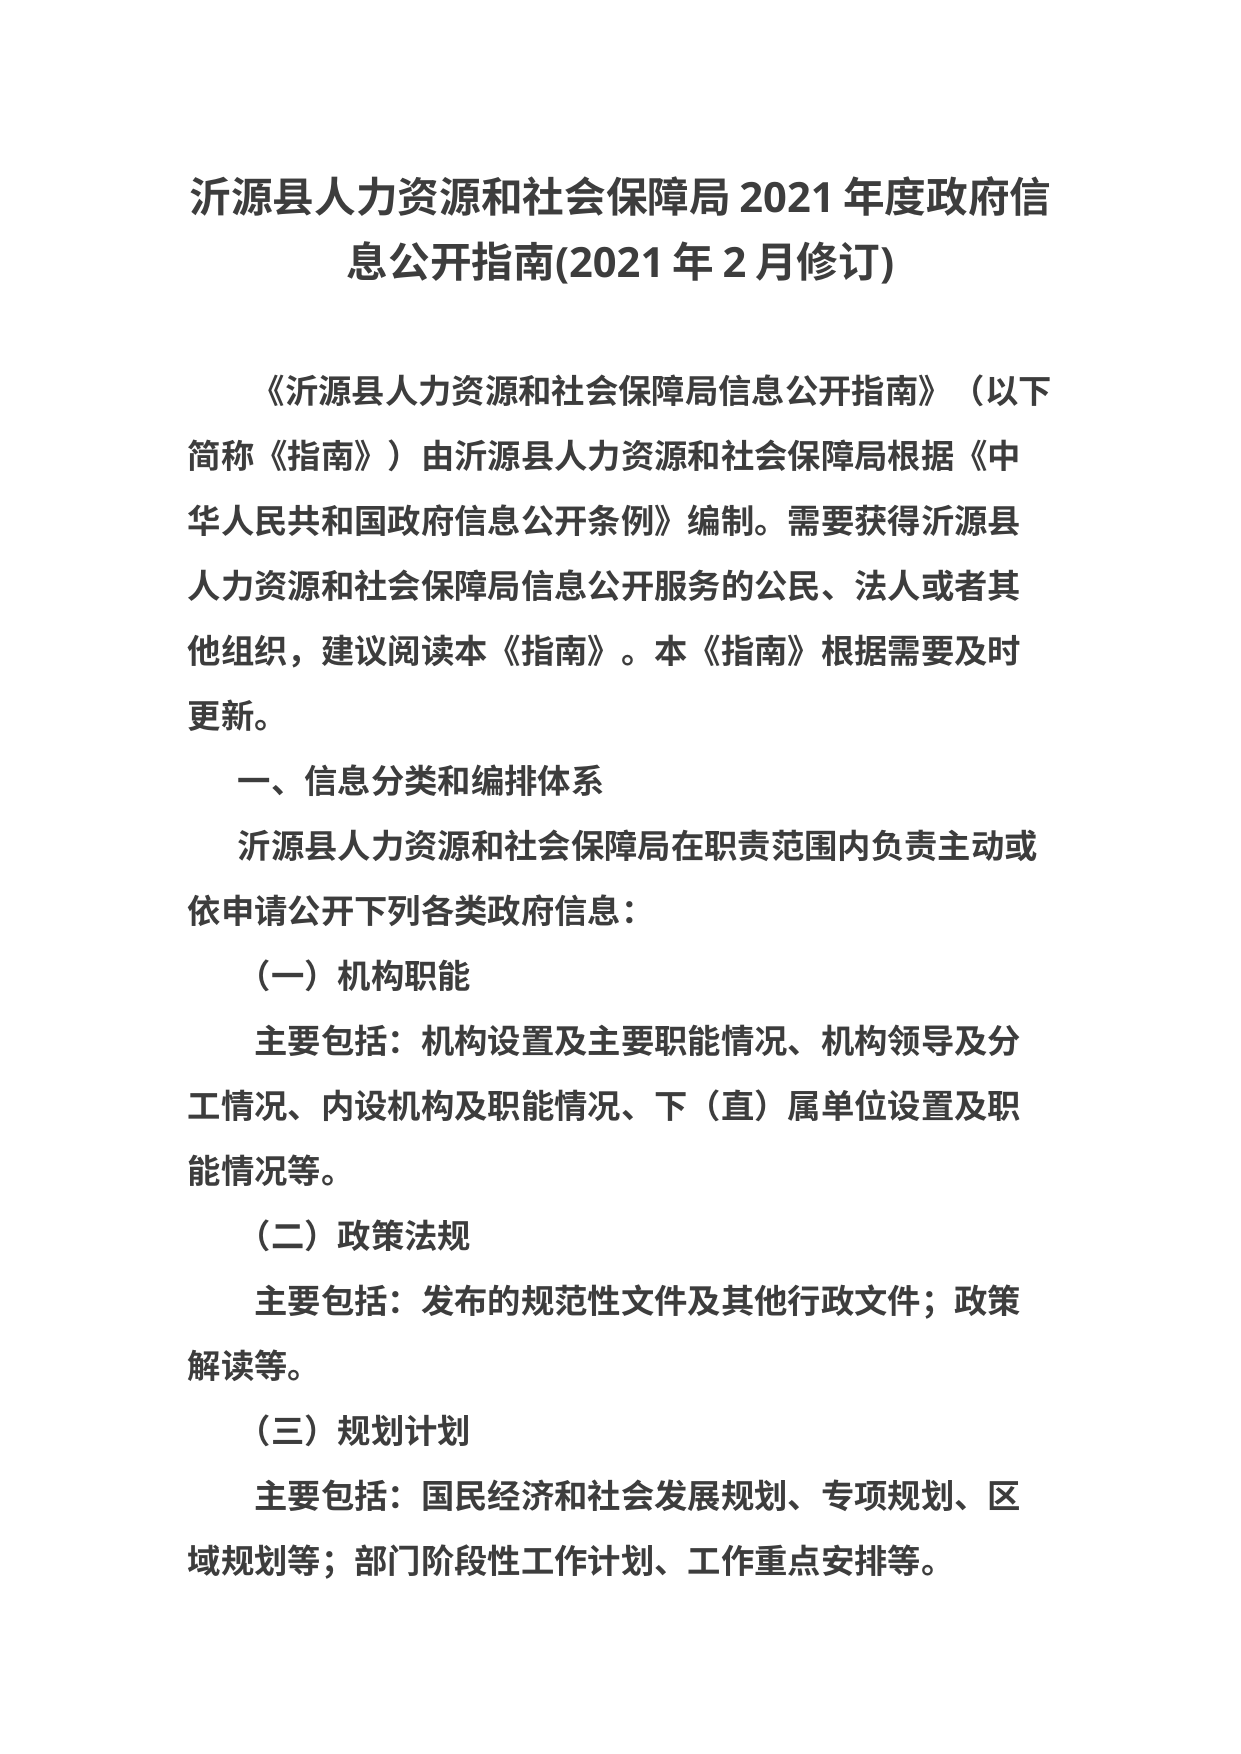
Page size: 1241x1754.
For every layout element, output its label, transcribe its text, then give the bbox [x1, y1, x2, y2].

text 《沂源县人力资源和社会保障局信息公开指南》（以下简称《指南》）由沂源县人力资源和社会保障局根据《中华人民共和国政府信息公开条例》编制。需要获得沂源县人力资源和社会保障局信息公开服务的公民、法人或者其他组织，建议阅读本《指南》。本《指南》根据需要及时更新。 [187, 357, 1053, 747]
text 主要包括：发布的规范性文件及其他行政文件；政策解读等。 [187, 1267, 1053, 1397]
text （三）规划计划 [187, 1397, 1053, 1462]
text 主要包括：机构设置及主要职能情况、机构领导及分工情况、内设机构及职能情况、下（直）属单位设置及职能情况等。 [187, 1007, 1053, 1202]
text （二）政策法规 [187, 1202, 1053, 1267]
text （一）机构职能 [187, 942, 1053, 1007]
text 沂源县人力资源和社会保障局在职责范围内负责主动或依申请公开下列各类政府信息： [187, 812, 1053, 942]
text 主要包括：国民经济和社会发展规划、专项规划、区域规划等；部门阶段性工作计划、工作重点安排等。 [187, 1462, 1053, 1592]
text 沂源县人力资源和社会保障局2021年度政府信息公开指南(2021年2月修订) [187, 162, 1053, 292]
text 一、信息分类和编排体系 [187, 747, 1053, 812]
